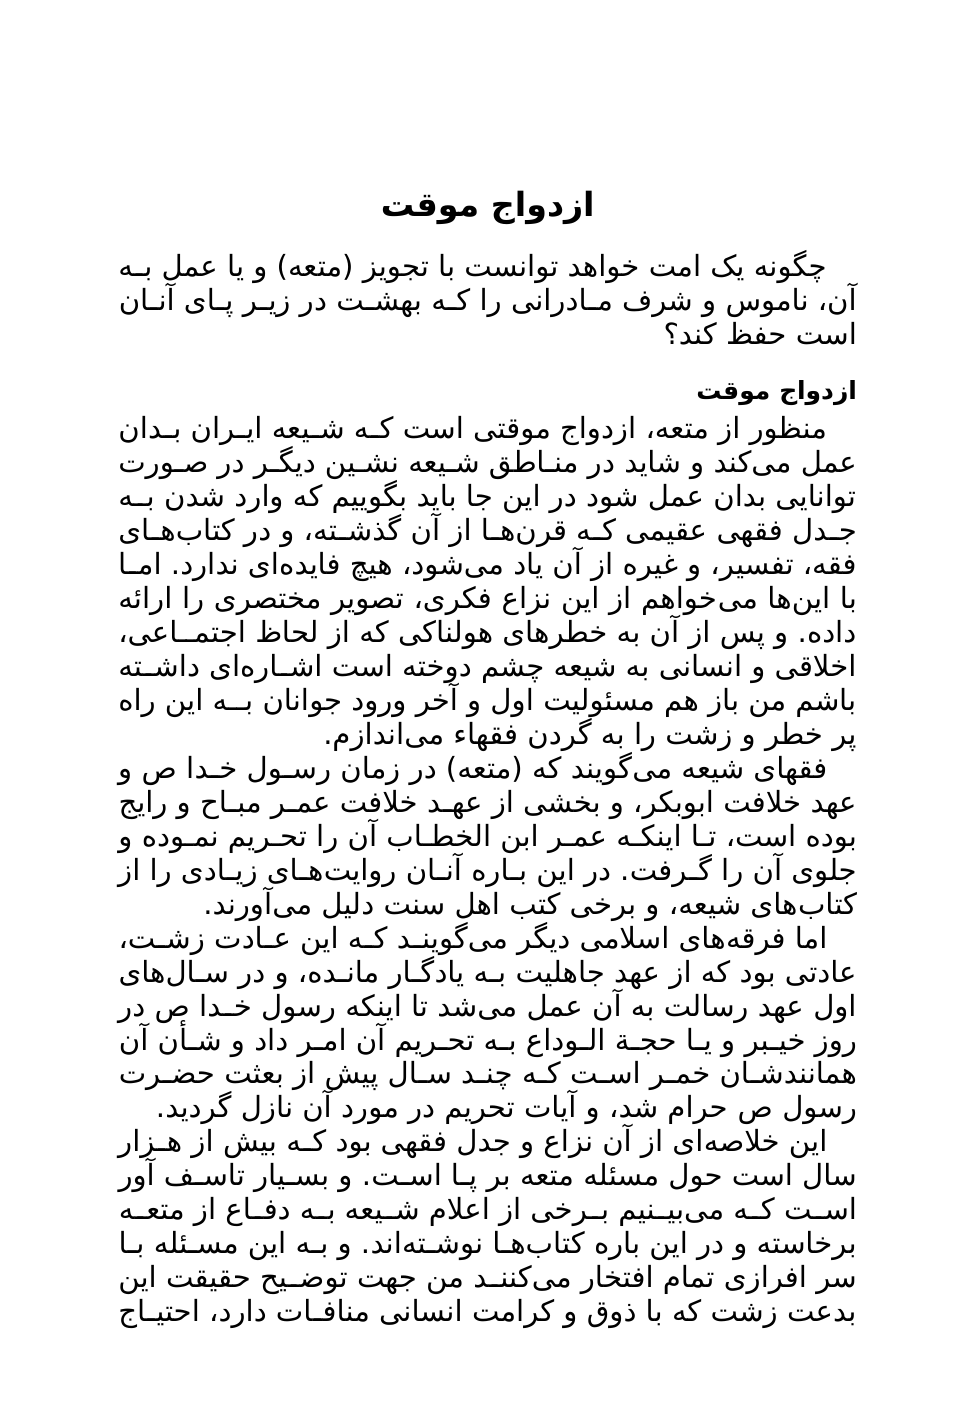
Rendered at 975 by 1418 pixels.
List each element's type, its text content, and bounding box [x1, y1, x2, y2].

text فقهاى شیعه می‌گویند که (متعه) در زمان رسول خدا ص و عهد خلافت ابوبکر، و بخشی از عهد خلافت عمر مباح و رایج بوده است، تا اینکه عمر ابن الخطاب آن را تحریم نموده و جلوی آن را گرفت. در این باره آنان روایت‌های زیادی را از کتاب‌های شیعه، و برخی کتب اهل سنت دلیل می‌آورند. [118, 751, 857, 921]
text چگونه یک امت خواهد توانست با تجویز (متعه) و یا عمل به آن، ناموس و شرف مادرانی را که بهشت در زیر پای آنان است حفظ کند؟ [118, 249, 857, 351]
text اما فرقه‌های اسلامی دیگر می‌گویند که این عادت زشت، عادتی بود که از عهد جاهلیت به یادگار مانده، و در سال‌های اول عهد رسالت به آن عمل می‌شد تا اینکه رسول خدا ص در روز خیبر و یا حجة الوداع به تحریم آن امر داد و شأن آن همانند‌شان خمر است که چند سال پیش از بعثت حضرت رسول ص حرام شد، و آیات تحریم در مورد آن نازل گردید. [118, 921, 857, 1125]
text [118, 1125, 857, 1328]
text ازدواج موقت [118, 185, 857, 224]
text منظور از متعه، ازدواج موقتی است که شیعه ایران بدان عمل می‌کند و شاید در مناطق شیعه نشین دیگر در صورت توانایی بدان عمل شود در این جا باید بگوییم که وارد شدن به جدل فقهی عقیمی که قرن‌ها از آن گذشته، و در کتاب‌های فقه، تفسیر، و غیره از آن یاد می‌شود، هیچ فایده‌ای ندارد. اما با این‌ها می‌خواهم از این نزاع فکری، تصویر مختصری را ارائه داده. و پس از آن به خطرهای هولناکی که از لحاظ اجتماعی، اخلاقی و انسانی به شیعه چشم دوخته است اشاره‌ای داشته باشم من باز هم مسئولیت اول و آخر ورود جوانان به این راه پر خطر و زشت را به گردن فقهاء می‌اندازم. [118, 412, 857, 751]
text ازدواج موقت [118, 376, 857, 405]
